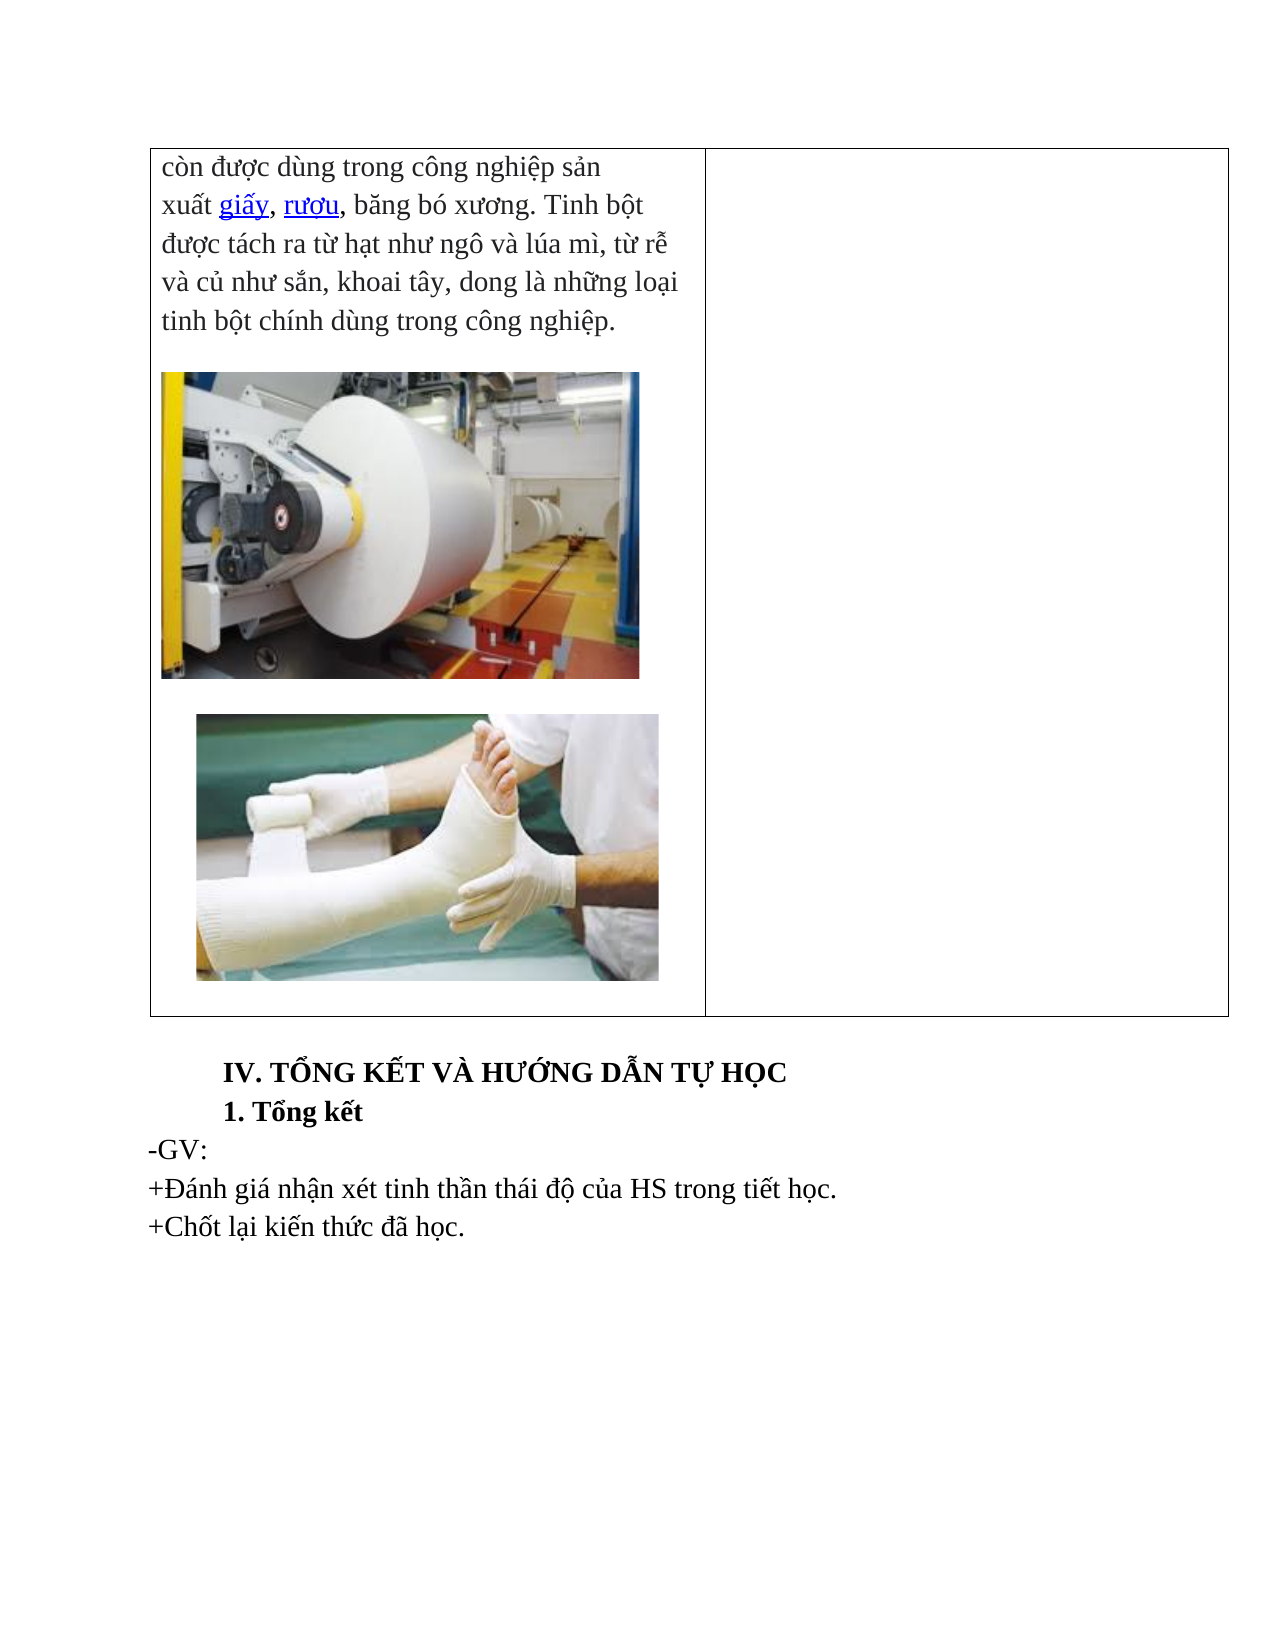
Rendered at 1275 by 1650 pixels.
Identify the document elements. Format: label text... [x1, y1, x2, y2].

text 1. Tổng kết [148, 1094, 1127, 1127]
picture [161, 372, 640, 679]
text -GV: [148, 1132, 1127, 1166]
text +Đánh giá nhận xét tinh thần thái độ của HS trong tiết học. [148, 1171, 1127, 1204]
text +Chốt lại kiến thức đã học. [148, 1209, 1127, 1243]
text IV. TỔNG KẾT VÀ HƯỚNG DẪN TỰ HỌC [148, 1055, 1127, 1089]
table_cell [706, 149, 1228, 1016]
picture [196, 714, 659, 981]
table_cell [151, 149, 705, 1016]
